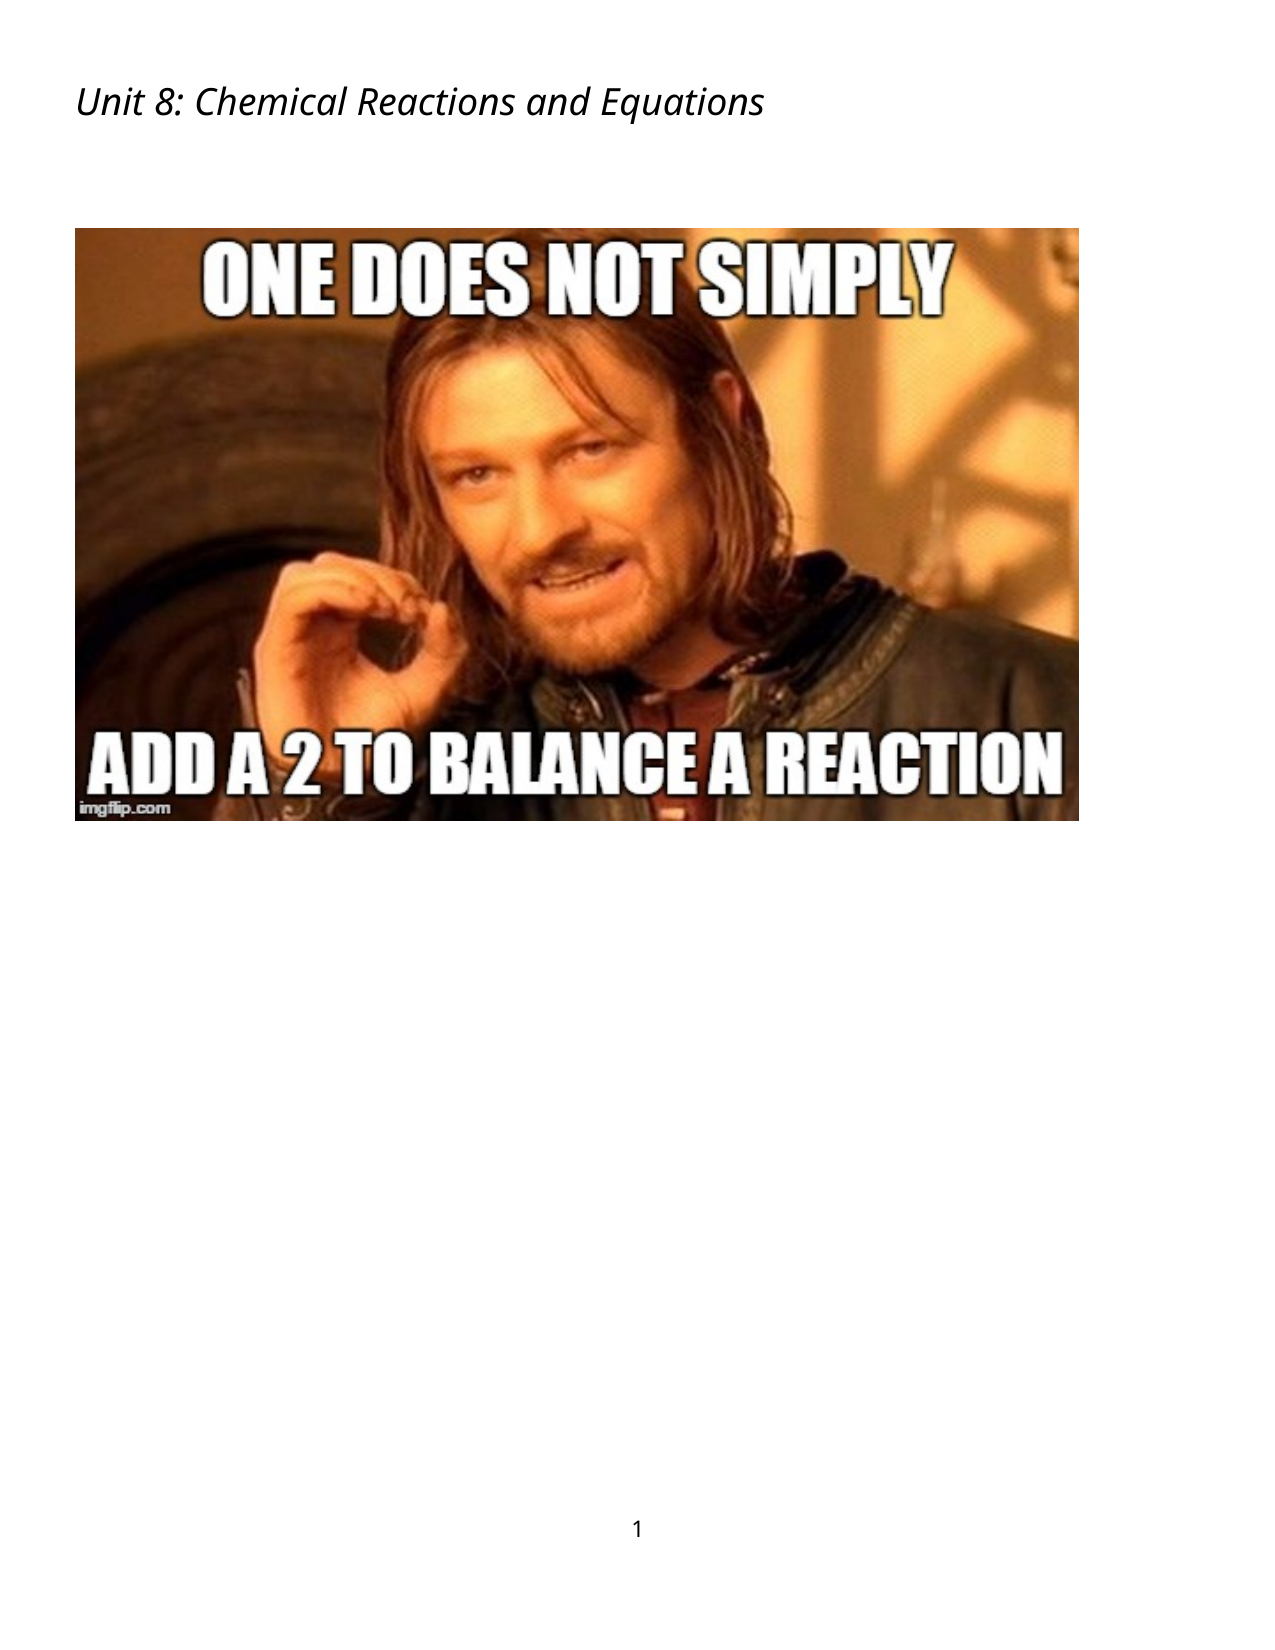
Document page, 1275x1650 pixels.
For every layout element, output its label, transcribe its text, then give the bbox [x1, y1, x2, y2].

text Unit 8: Chemical Reactions and Equations [75, 75, 1200, 126]
picture [75, 228, 1079, 821]
